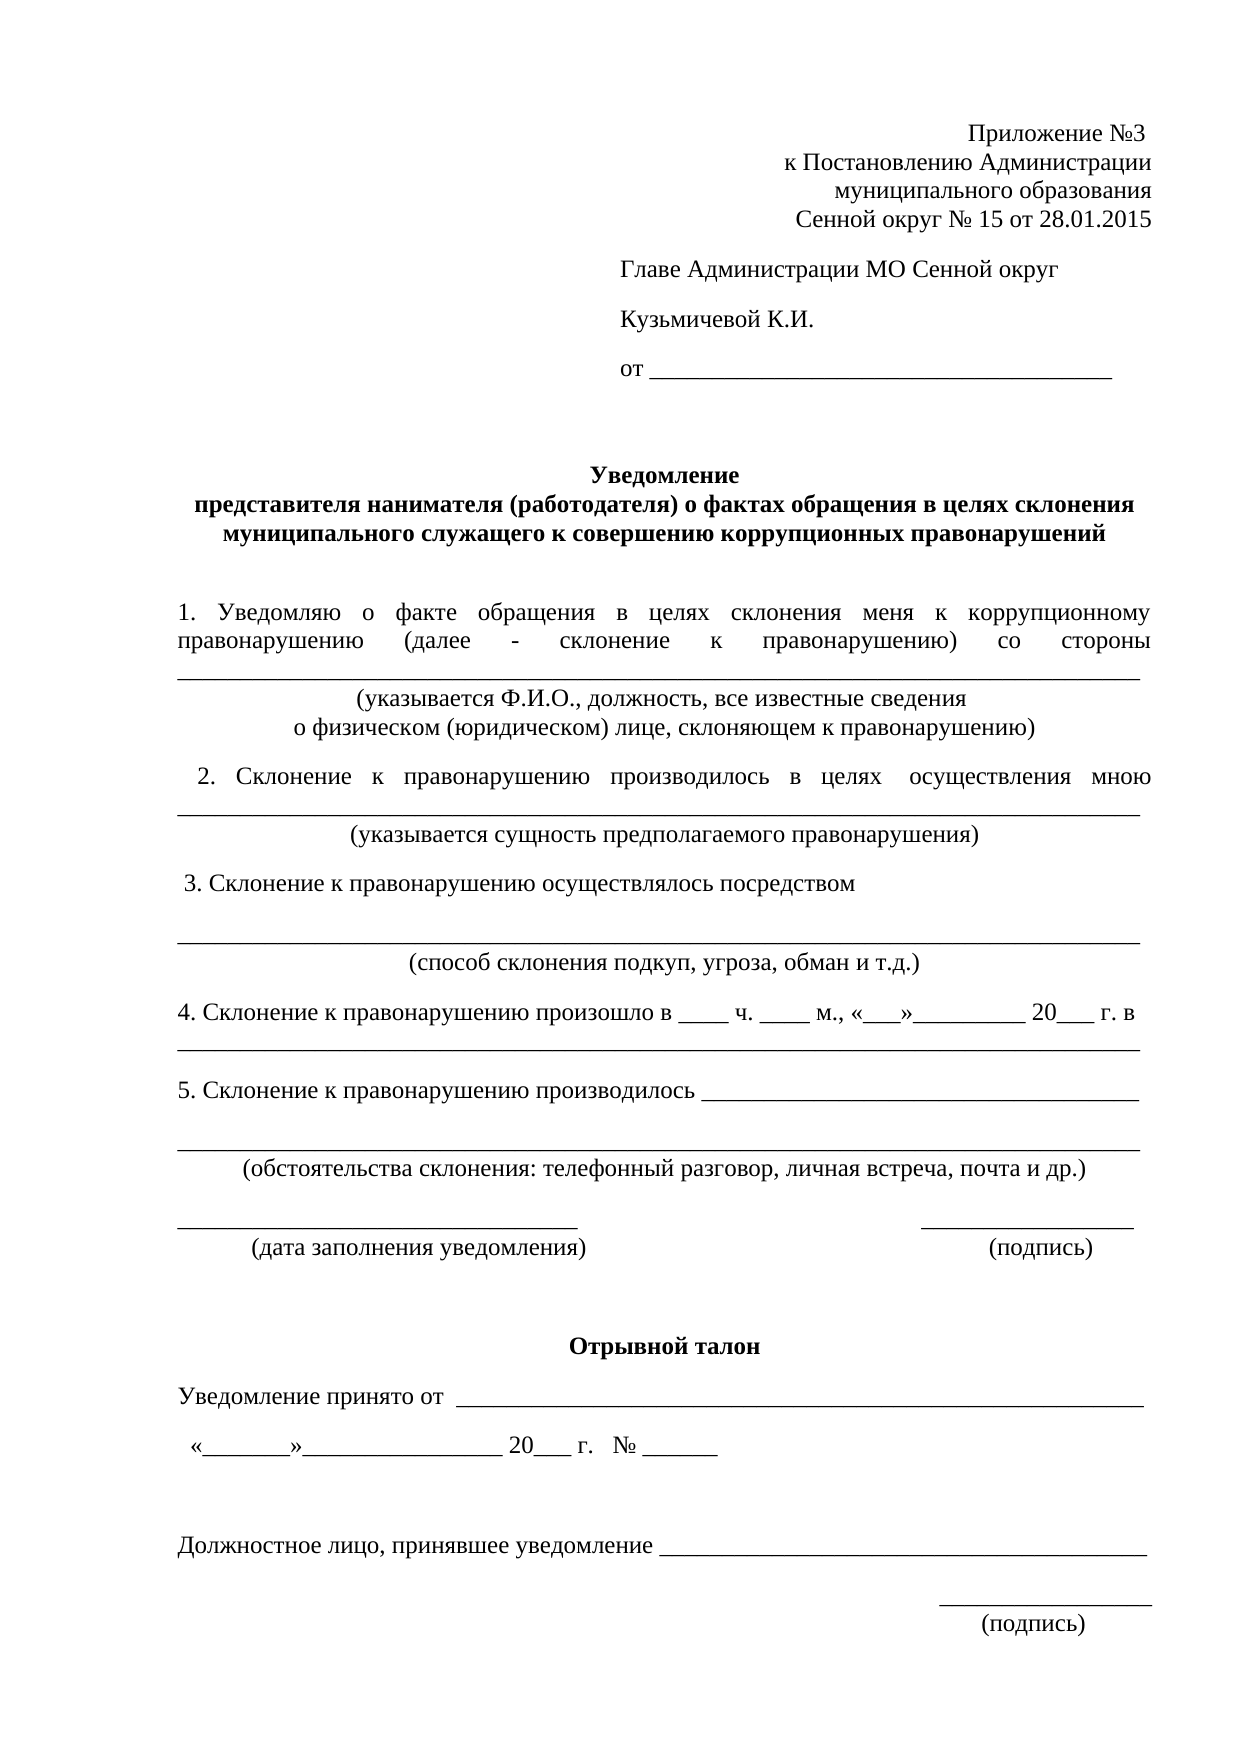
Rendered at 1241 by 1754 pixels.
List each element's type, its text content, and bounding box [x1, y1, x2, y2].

text 1. Уведомляю о факте обращения в целях склонения меня к коррупционному правонарушению (далее - склонение к правонарушению) со стороны _____________________________________________________________________________ [177, 597, 1152, 683]
text (указывается Ф.И.О., должность, все известные сведения о физическом (юридическом) лице, склоняющем к правонарушению) [177, 683, 1152, 740]
text Отрывной талон [177, 1331, 1152, 1360]
text представителя нанимателя (работодателя) о фактах обращения в целях склонения муниципального служащего к совершению коррупционных правонарушений [177, 489, 1152, 547]
text 3. Склонение к правонарушению осуществлялось посредством [177, 868, 1152, 897]
text 2. Склонение к правонарушению производилось в целях осуществления мною _____________________________________________________________________________ [177, 761, 1152, 819]
text (обстоятельства склонения: телефонный разговор, личная встреча, почта и др.) [177, 1153, 1152, 1182]
text _____________________________________________________________________________ [177, 918, 1152, 947]
text (дата заполнения уведомления) (подпись) [177, 1232, 1152, 1261]
text Уведомление [177, 461, 1152, 489]
text 5. Склонение к правонарушению производилось ___________________________________ [177, 1075, 1152, 1104]
text (подпись) [841, 1608, 1152, 1637]
text «_______»________________ 20___ г. № ______ [177, 1431, 1152, 1459]
text Уведомление принято от _______________________________________________________ [177, 1381, 1152, 1410]
text 4. Склонение к правонарушению произошло в ____ ч. ____ м., «___»_________ 20___ г. в _____________________________________________________________________________ [177, 997, 1152, 1054]
text от _____________________________________ [620, 353, 1152, 382]
text Сенной округ № 15 от 28.01.2015 [177, 204, 1152, 233]
text ________________________________ _________________ [177, 1203, 1152, 1232]
text Приложение №3 [177, 118, 1152, 147]
text Главе Администрации МО Сенной округ [620, 254, 1152, 283]
text к Постановлению Администрации [177, 147, 1152, 176]
text (способ склонения подкуп, угроза, обман и т.д.) [177, 947, 1152, 976]
text Кузьмичевой К.И. [620, 304, 1152, 332]
text Должностное лицо, принявшее уведомление _______________________________________ [177, 1530, 1152, 1559]
text _________________ [177, 1580, 1152, 1608]
text муниципального образования [177, 176, 1152, 204]
text (указывается сущность предполагаемого правонарушения) [177, 819, 1152, 847]
text _____________________________________________________________________________ [177, 1125, 1152, 1153]
